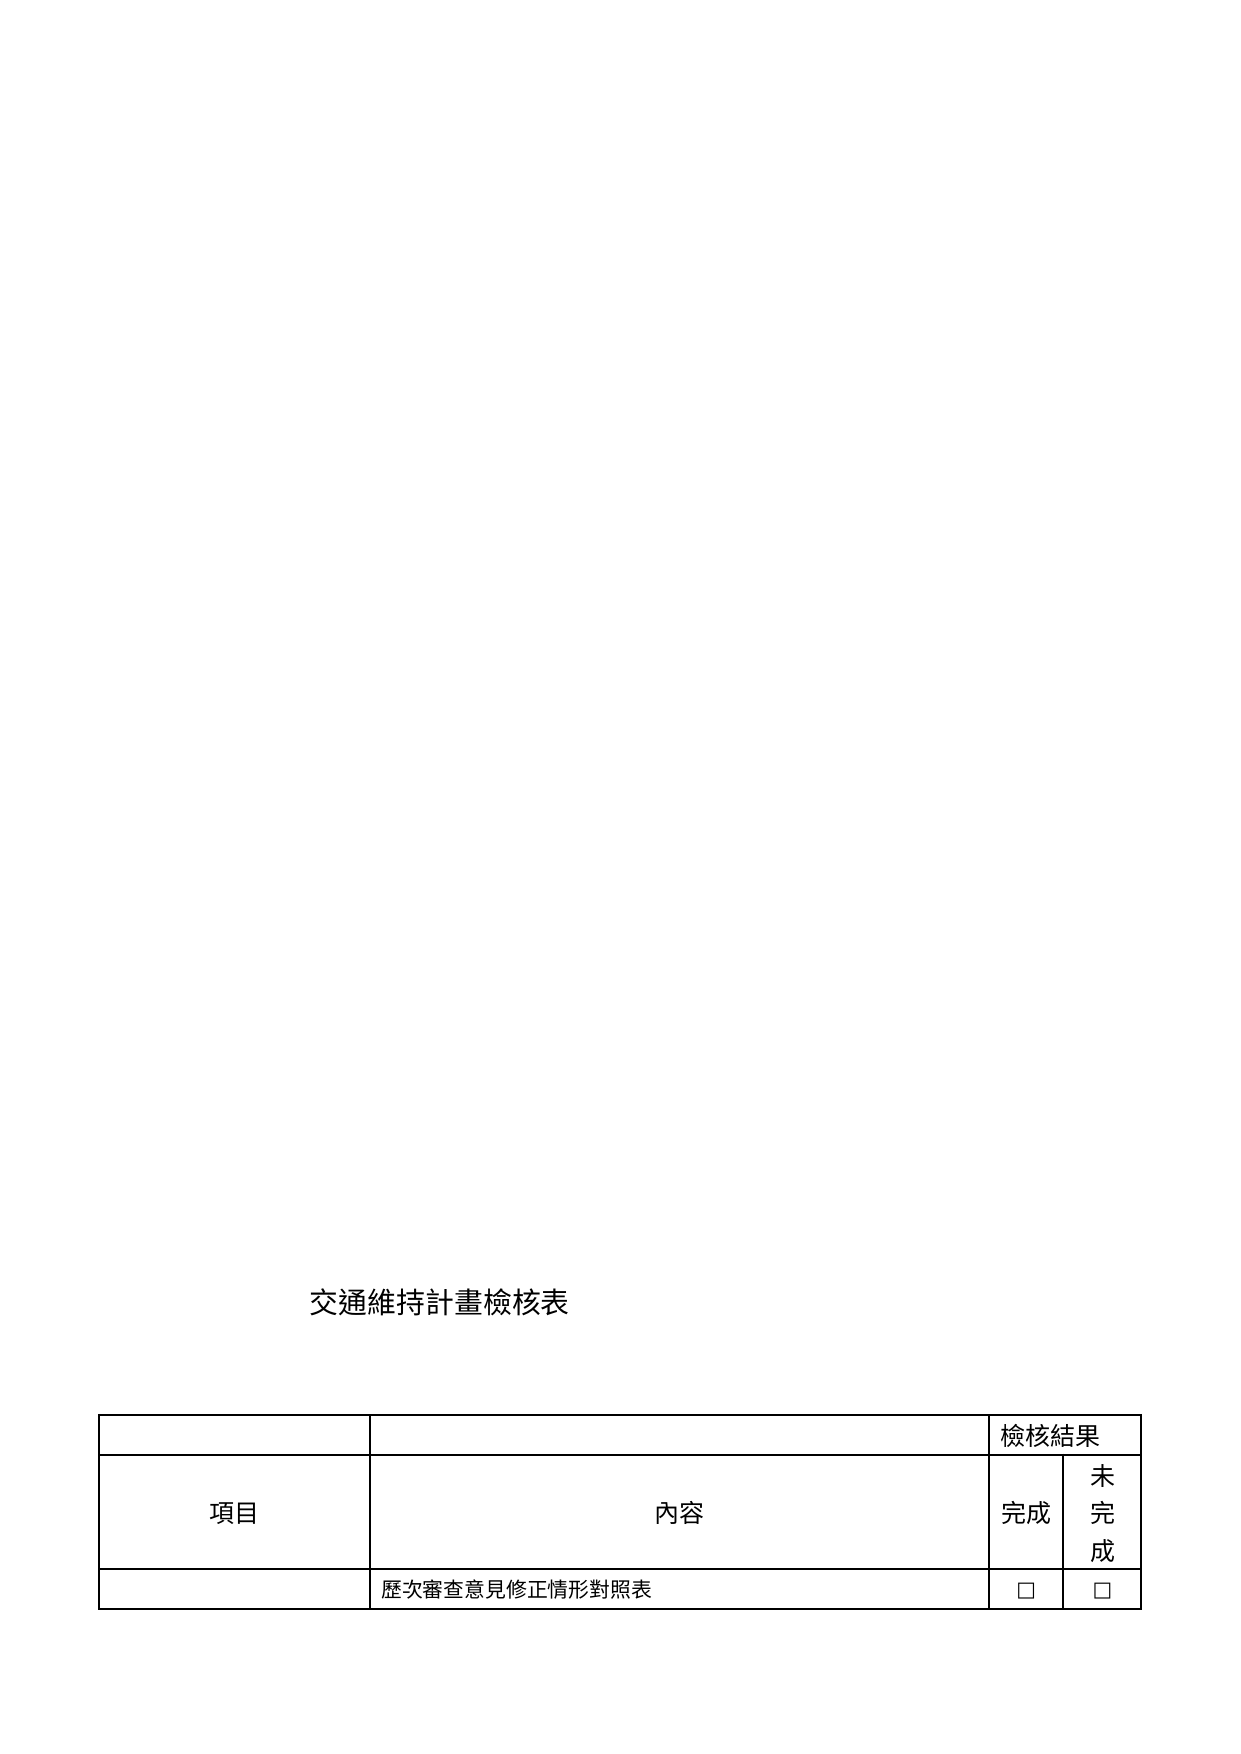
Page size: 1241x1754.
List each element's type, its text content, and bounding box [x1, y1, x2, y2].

table_cell 未 完 成 [1064, 1456, 1140, 1568]
table_cell □ [1064, 1570, 1140, 1608]
table_header 檢核結果 [990, 1416, 1140, 1453]
table_cell 完成 [990, 1456, 1062, 1568]
table_cell 歷次審查意見修正情形對照表 [371, 1570, 988, 1608]
table_cell [100, 1570, 369, 1608]
text 交通維持計畫檢核表 [89, 1264, 1154, 1339]
table_cell 項目 [100, 1456, 369, 1568]
table_header [100, 1416, 369, 1453]
table_cell 內容 [371, 1456, 988, 1568]
table_header [371, 1416, 988, 1453]
table_cell □ [990, 1570, 1062, 1608]
